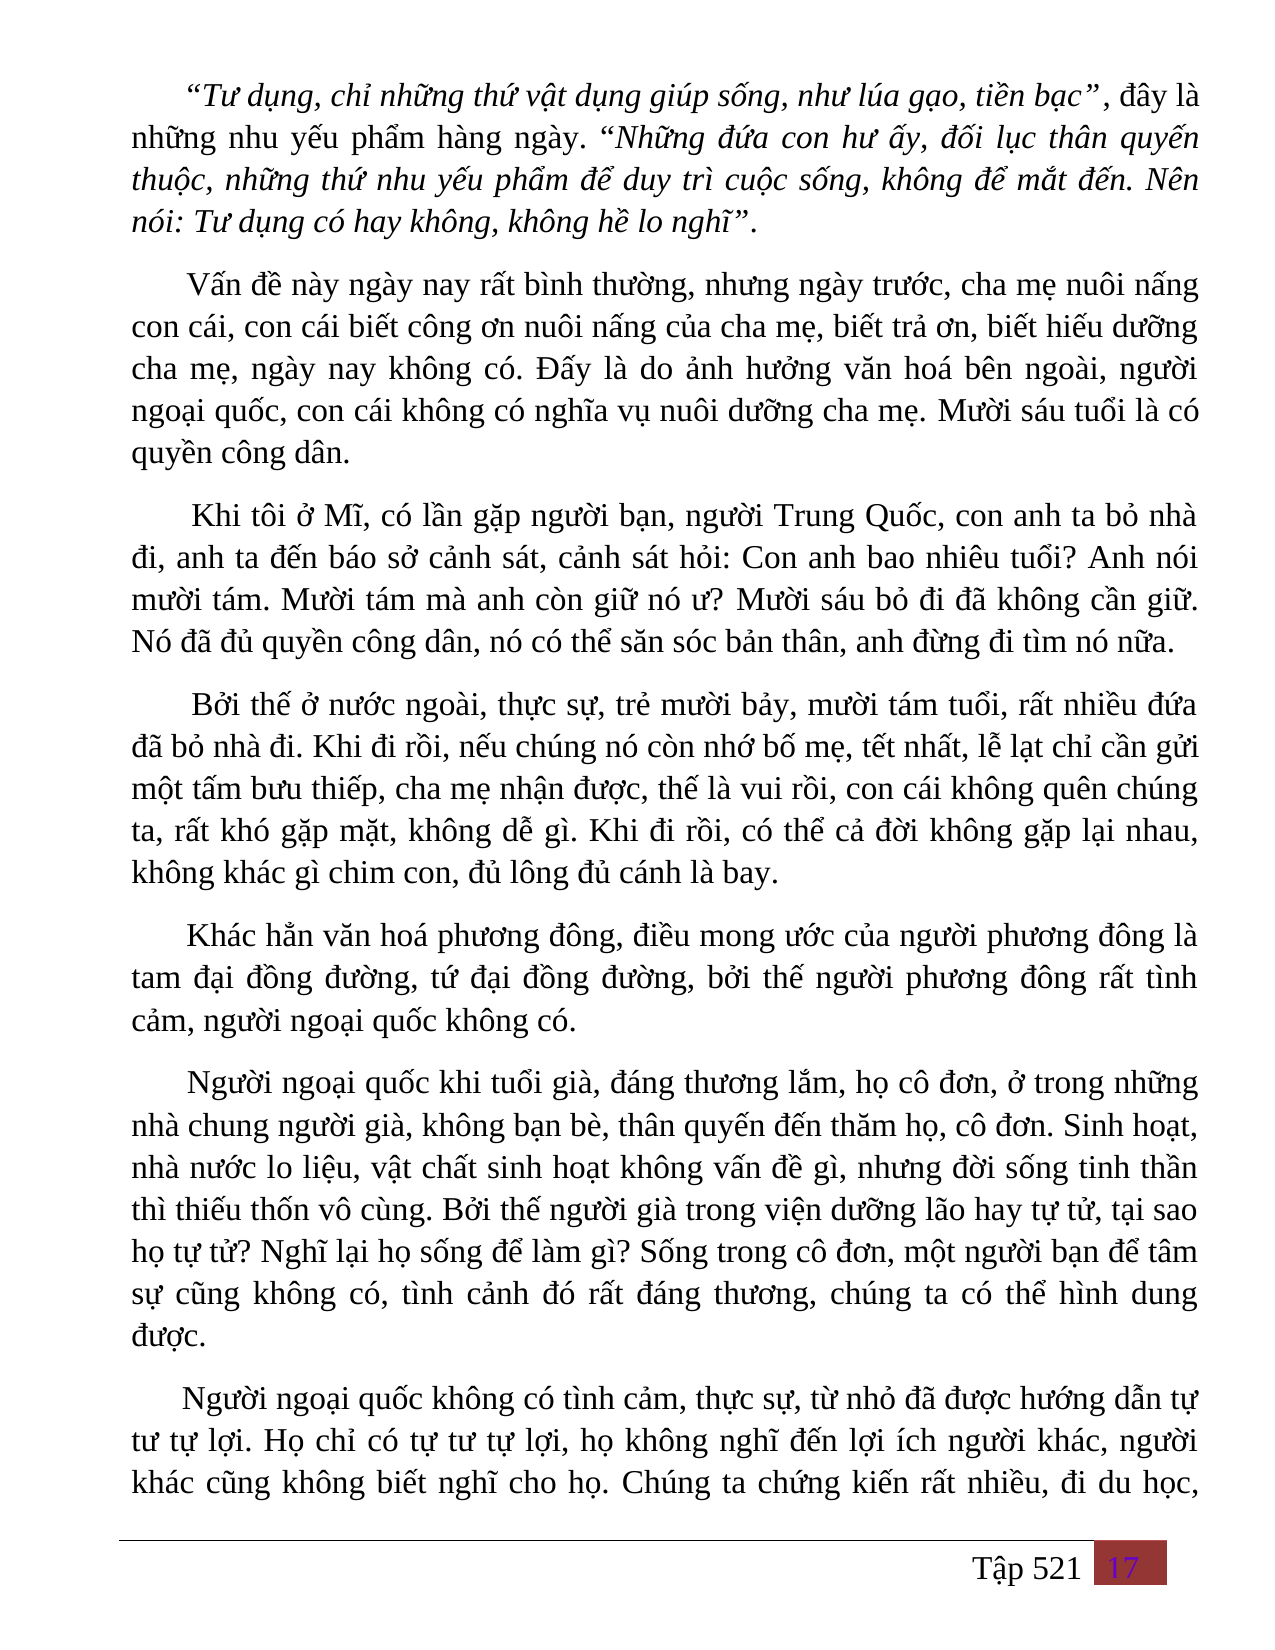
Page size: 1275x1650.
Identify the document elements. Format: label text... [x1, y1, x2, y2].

text Vấn đề này ngày nay rất bình thường, nhưng ngày trước, cha mẹ nuôi nấng con cái, con cái biết công ơn nuôi nấng của cha mẹ, biết trả ơn, biết hiếu dưỡng cha mẹ, ngày nay không có. Đấy là do ảnh hưởng văn hoá bên ngoài, người ngoại quốc, con cái không có nghĩa vụ nuôi dưỡng cha mẹ. Mười sáu tuổi là có quyền công dân. [131, 264, 1200, 471]
text Khi tôi ở Mĩ, có lần gặp người bạn, người Trung Quốc, con anh ta bỏ nhà đi, anh ta đến báo sở cảnh sát, cảnh sát hỏi: Con anh bao nhiêu tuổi? Anh nói mười tám. Mười tám mà anh còn giữ nó ư? Mười sáu bỏ đi đã không cần giữ. Nó đã đủ quyền công dân, nó có thể săn sóc bản thân, anh đừng đi tìm nó nữa. [131, 495, 1200, 660]
text Bởi thế ở nước ngoài, thực sự, trẻ mười bảy, mười tám tuổi, rất nhiều đứa đã bỏ nhà đi. Khi đi rồi, nếu chúng nó còn nhớ bố mẹ, tết nhất, lễ lạt chỉ cần gửi một tấm bưu thiếp, cha mẹ nhận được, thế là vui rồi, con cái không quên chúng ta, rất khó gặp mặt, không dễ gì. Khi đi rồi, có thể cả đời không gặp lại nhau, không khác gì chim con, đủ lông đủ cánh là bay. [131, 684, 1200, 891]
text Khác hẳn văn hoá phương đông, điều mong ước của người phương đông là tam đại đồng đường, tứ đại đồng đường, bởi thế người phương đông rất tình cảm, người ngoại quốc không có. [131, 916, 1200, 1038]
text “Tư dụng, chỉ những thứ vật dụng giúp sống, như lúa gạo, tiền bạc”, đây là những nhu yếu phẩm hàng ngày. “Những đứa con hư ấy, đối lục thân quyến thuộc, những thứ nhu yếu phẩm để duy trì cuộc sống, không để mắt đến. Nên nói: Tư dụng có hay không, không hề lo nghĩ”. [131, 75, 1200, 239]
text Người ngoại quốc khi tuổi già, đáng thương lắm, họ cô đơn, ở trong những nhà chung người già, không bạn bè, thân quyến đến thăm họ, cô đơn. Sinh hoạt, nhà nước lo liệu, vật chất sinh hoạt không vấn đề gì, nhưng đời sống tinh thần thì thiếu thốn vô cùng. Bởi thế người già trong viện dưỡng lão hay tự tử, tại sao họ tự tử? Nghĩ lại họ sống để làm gì? Sống trong cô đơn, một người bạn để tâm sự cũng không có, tình cảnh đó rất đáng thương, chúng ta có thể hình dung được. [131, 1063, 1200, 1353]
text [131, 1378, 1200, 1501]
